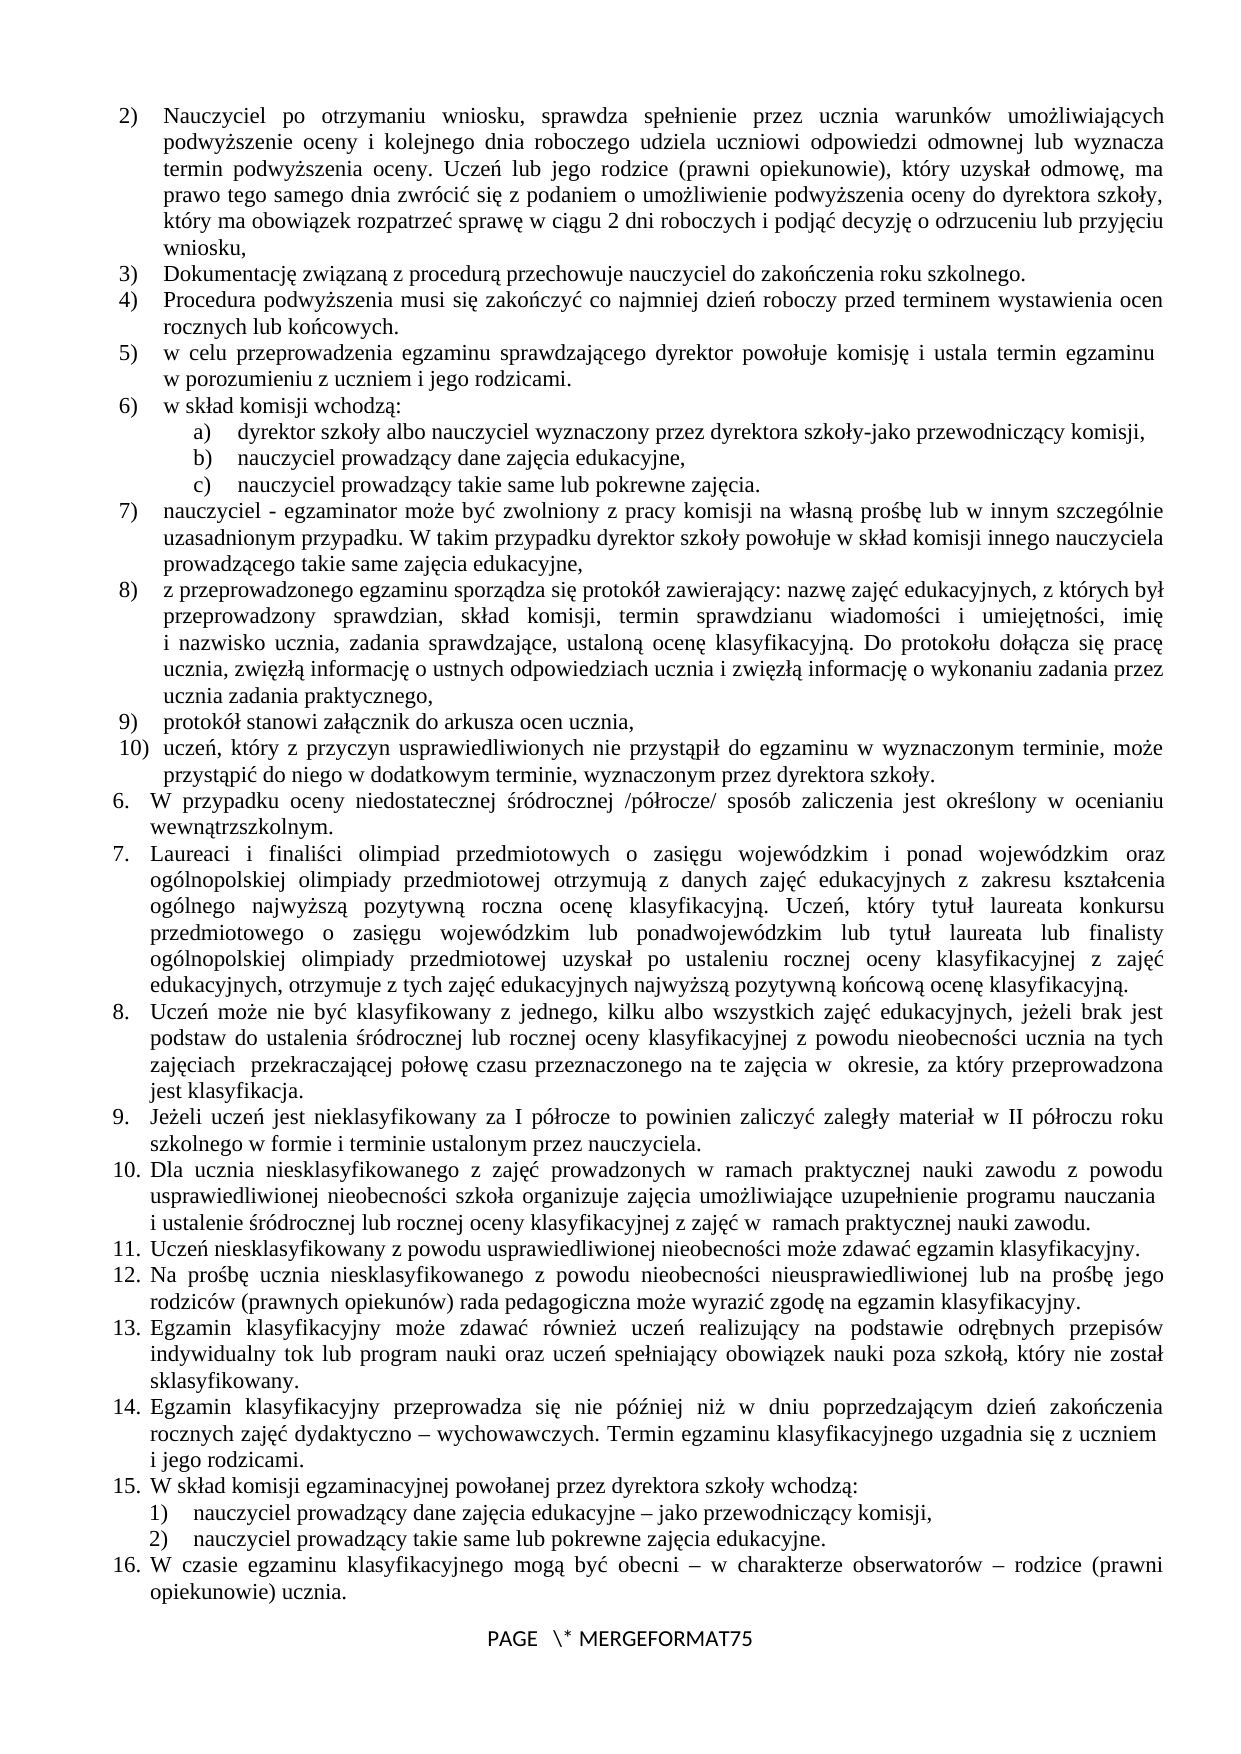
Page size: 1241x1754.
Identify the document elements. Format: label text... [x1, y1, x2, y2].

list Dla ucznia niesklasyfikowanego z zajęć prowadzonych w ramach praktycznej nauki zawodu z powodu usprawiedliwionej nieobecności szkoła organizuje zajęcia umożliwiające uzupełnienie programu nauczania i ustalenie śródrocznej lub rocznej oceny klasyfikacyjnej z zajęć w ramach praktycznej nauki zawodu. [112, 1156, 1165, 1235]
list Procedura podwyższenia musi się zakończyć co najmniej dzień roboczy przed terminem wystawienia ocen rocznych lub końcowych. [119, 286, 1165, 339]
list W skład komisji egzaminacyjnej powołanej przez dyrektora szkoły wchodzą: [112, 1472, 1165, 1499]
list Jeżeli uczeń jest nieklasyfikowany za I półrocze to powinien zaliczyć zaległy materiał w II półroczu roku szkolnego w formie i terminie ustalonym przez nauczyciela. [112, 1103, 1165, 1156]
list uczeń, który z przyczyn usprawiedliwionych nie przystąpił do egzaminu w wyznaczonym terminie, może przystąpić do niego w dodatkowym terminie, wyznaczonym przez dyrektora szkoły. [119, 734, 1165, 787]
list nauczyciel prowadzący takie same lub pokrewne zajęcia edukacyjne. [149, 1525, 1165, 1551]
list nauczyciel - egzaminator może być zwolniony z pracy komisji na własną prośbę lub w innym szczególnie uzasadnionym przypadku. W takim przypadku dyrektor szkoły powołuje w skład komisji innego nauczyciela prowadzącego takie same zajęcia edukacyjne, [119, 497, 1165, 576]
list Na prośbę ucznia niesklasyfikowanego z powodu nieobecności nieusprawiedliwionej lub na prośbę jego rodziców (prawnych opiekunów) rada pedagogiczna może wyrazić zgodę na egzamin klasyfikacyjny. [112, 1261, 1165, 1314]
list Egzamin klasyfikacyjny przeprowadza się nie później niż w dniu poprzedzającym dzień zakończenia rocznych zajęć dydaktyczno – wychowawczych. Termin egzaminu klasyfikacyjnego uzgadnia się z uczniem i jego rodzicami. [112, 1393, 1165, 1472]
list z przeprowadzonego egzaminu sporządza się protokół zawierający: nazwę zajęć edukacyjnych, z których był przeprowadzony sprawdzian, skład komisji, termin sprawdzianu wiadomości i umiejętności, imię i nazwisko ucznia, zadania sprawdzające, ustaloną ocenę klasyfikacyjną. Do protokołu dołącza się pracę ucznia, zwięzłą informację o ustnych odpowiedziach ucznia i zwięzłą informację o wykonaniu zadania przez ucznia zadania praktycznego, [119, 576, 1165, 708]
list dyrektor szkoły albo nauczyciel wyznaczony przez dyrektora szkoły-jako przewodniczący komisji, [193, 418, 1165, 444]
list w celu przeprowadzenia egzaminu sprawdzającego dyrektor powołuje komisję i ustala termin egzaminu w porozumieniu z uczniem i jego rodzicami. [119, 339, 1165, 392]
list Nauczyciel po otrzymaniu wniosku, sprawdza spełnienie przez ucznia warunków umożliwiających podwyższenie oceny i kolejnego dnia roboczego udziela uczniowi odpowiedzi odmownej lub wyznacza termin podwyższenia oceny. Uczeń lub jego rodzice (prawni opiekunowie), który uzyskał odmowę, ma prawo tego samego dnia zwrócić się z podaniem o umożliwienie podwyższenia oceny do dyrektora szkoły, który ma obowiązek rozpatrzeć sprawę w ciągu 2 dni roboczych i podjąć decyzję o odrzuceniu lub przyjęciu wniosku, [119, 102, 1165, 260]
list Egzamin klasyfikacyjny może zdawać również uczeń realizujący na podstawie odrębnych przepisów indywidualny tok lub program nauki oraz uczeń spełniający obowiązek nauki poza szkołą, który nie został sklasyfikowany. [112, 1314, 1165, 1393]
list nauczyciel prowadzący takie same lub pokrewne zajęcia. [193, 471, 1165, 497]
list Uczeń niesklasyfikowany z powodu usprawiedliwionej nieobecności może zdawać egzamin klasyfikacyjny. [112, 1235, 1165, 1261]
list w skład komisji wchodzą: [119, 392, 1165, 418]
list nauczyciel prowadzący dane zajęcia edukacyjne – jako przewodniczący komisji, [149, 1499, 1165, 1525]
list W przypadku oceny niedostatecznej śródrocznej /półrocze/ sposób zaliczenia jest określony w ocenianiu wewnątrzszkolnym. [112, 787, 1165, 840]
list W czasie egzaminu klasyfikacyjnego mogą być obecni – w charakterze obserwatorów – rodzice (prawni opiekunowie) ucznia. [112, 1551, 1165, 1604]
list Laureaci i finaliści olimpiad przedmiotowych o zasięgu wojewódzkim i ponad wojewódzkim oraz ogólnopolskiej olimpiady przedmiotowej otrzymują z danych zajęć edukacyjnych z zakresu kształcenia ogólnego najwyższą pozytywną roczna ocenę klasyfikacyjną. Uczeń, który tytuł laureata konkursu przedmiotowego o zasięgu wojewódzkim lub ponadwojewódzkim lub tytuł laureata lub finalisty ogólnopolskiej olimpiady przedmiotowej uzyskał po ustaleniu rocznej oceny klasyfikacyjnej z zajęć edukacyjnych, otrzymuje z tych zajęć edukacyjnych najwyższą pozytywną końcową ocenę klasyfikacyjną. [112, 840, 1165, 998]
list protokół stanowi załącznik do arkusza ocen ucznia, [119, 708, 1165, 734]
list Dokumentację związaną z procedurą przechowuje nauczyciel do zakończenia roku szkolnego. [119, 260, 1165, 286]
list Uczeń może nie być klasyfikowany z jednego, kilku albo wszystkich zajęć edukacyjnych, jeżeli brak jest podstaw do ustalenia śródrocznej lub rocznej oceny klasyfikacyjnej z powodu nieobecności ucznia na tych zajęciach przekraczającej połowę czasu przeznaczonego na te zajęcia w okresie, za który przeprowadzona jest klasyfikacja. [112, 998, 1165, 1103]
list nauczyciel prowadzący dane zajęcia edukacyjne, [193, 444, 1165, 471]
